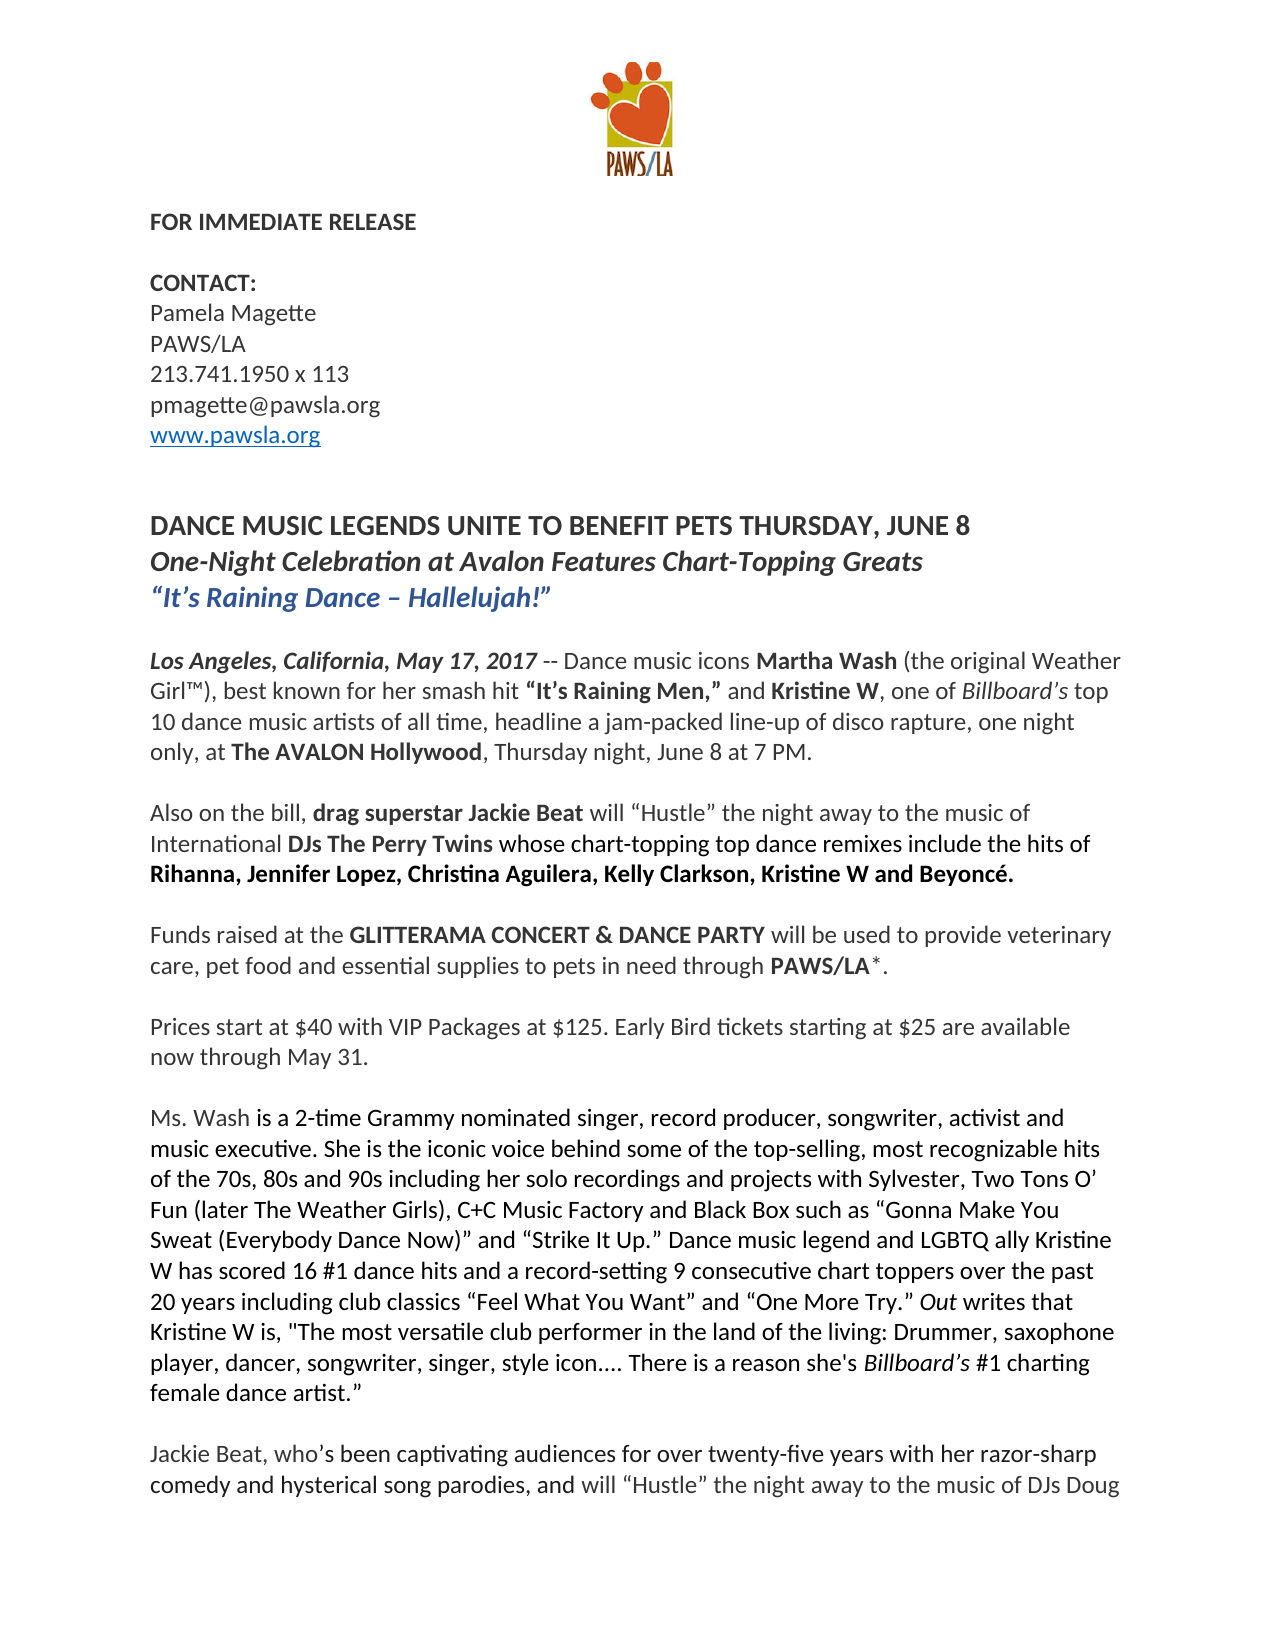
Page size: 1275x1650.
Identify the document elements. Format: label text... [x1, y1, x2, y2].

text 213.741.1950 x 113 [150, 359, 1125, 389]
text pmagette@pawsla.org [150, 389, 1125, 420]
text DANCE MUSIC [150, 507, 1125, 543]
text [150, 1438, 1125, 1499]
text PAWS/LA [150, 328, 1125, 359]
text FOR IMMEDIATE RELEASE [150, 206, 1125, 237]
text www.pawsla.org [150, 420, 1125, 450]
text Ms. Wash is a 2-time Grammy nominated singer, record producer, songwriter, activist and music executive. She is the iconic voice behind some of the top-selling, most recognizable hits of the 70s, 80s and 90s including . ance music legend and LGBTQ ally has scored 16 #1 dance hits and a record-setting 9 consecutive chart toppers over the past 20 years. Out writesKristine W is "The most versatile club performer in the land of the living: Drummer, saxophone player, dancer, songwriter, singer, style icon.... There is a reason she's Billboards #1 charting female dance artist. [150, 1103, 1125, 1408]
picture [581, 62, 694, 176]
text CONTACT: [150, 267, 1125, 298]
text Pamela Magette [150, 298, 1125, 328]
text Los Angeles, California, , 2017 [150, 645, 1125, 767]
